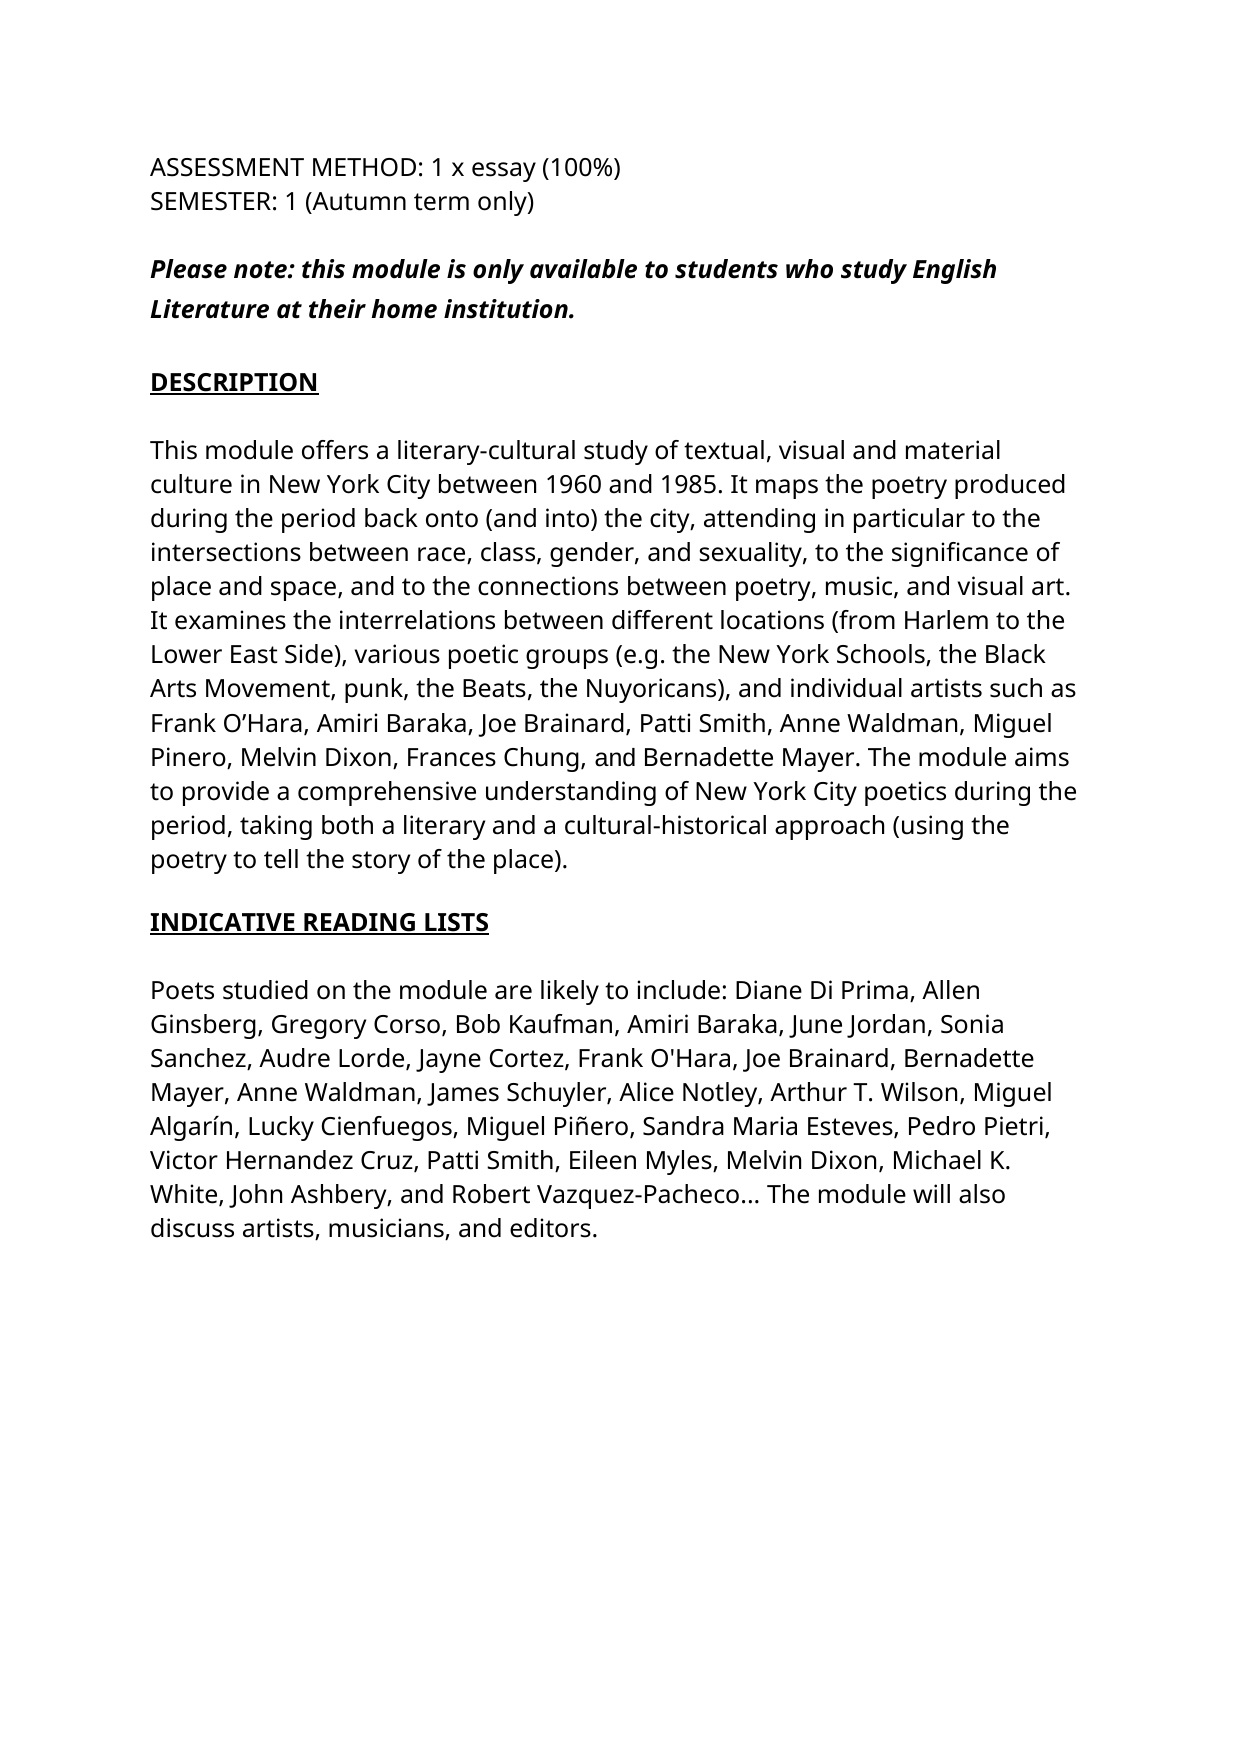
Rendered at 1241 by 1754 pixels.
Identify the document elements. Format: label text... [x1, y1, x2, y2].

text ASSESSMENT METHOD: 1 x essay (100%) [150, 150, 1090, 184]
text DESCRIPTION [150, 364, 1090, 399]
text SEMESTER: 1 (Autumn term only) [150, 184, 1090, 218]
text Please note: this module is only available to students who study English Literature at their home institution. [150, 252, 1090, 325]
text This module offers a literary-cultural study of textual, visual and material culture in New York City between 1960 and 1985. It maps the poetry produced during the period back onto (and into) the city, attending in particular to the intersections between race, class, gender, and sexuality, to the significance of place and space, and to the connections between poetry, music, and visual art. It examines the interrelations between different locations (from Harlem to the Lower East Side), various poetic groups (e.g. the New York Schools, the Black Arts Movement, punk, the Beats, the Nuyoricans), and individual artists such as Frank O’Hara, Amiri Baraka, Joe Brainard, Patti Smith, Anne Waldman, Miguel Pinero, Melvin Dixon, Frances Chung, and Bernadette Mayer. The module aims to provide a comprehensive understanding of New York City poetics during the period, taking both a literary and a cultural-historical approach (using the poetry to tell the story of the place). [150, 433, 1090, 876]
text Poets studied on the module are likely to include: Diane Di Prima, Allen Ginsberg, Gregory Corso, Bob Kaufman, Amiri Baraka, June Jordan, Sonia Sanchez, Audre Lorde, Jayne Cortez, Frank O'Hara, Joe Brainard, Bernadette Mayer, Anne Waldman, James Schuyler, Alice Notley, Arthur T. Wilson, Miguel Algarín, Lucky Cienfuegos, Miguel Piñero, Sandra Maria Esteves, Pedro Pietri, Victor Hernandez Cruz, Patti Smith, Eileen Myles, Melvin Dixon, Michael K. White, John Ashbery, and Robert Vazquez-Pacheco... The module will also discuss artists, musicians, and editors. [150, 972, 1090, 1245]
text INDICATIVE READING LISTS [150, 904, 1090, 938]
